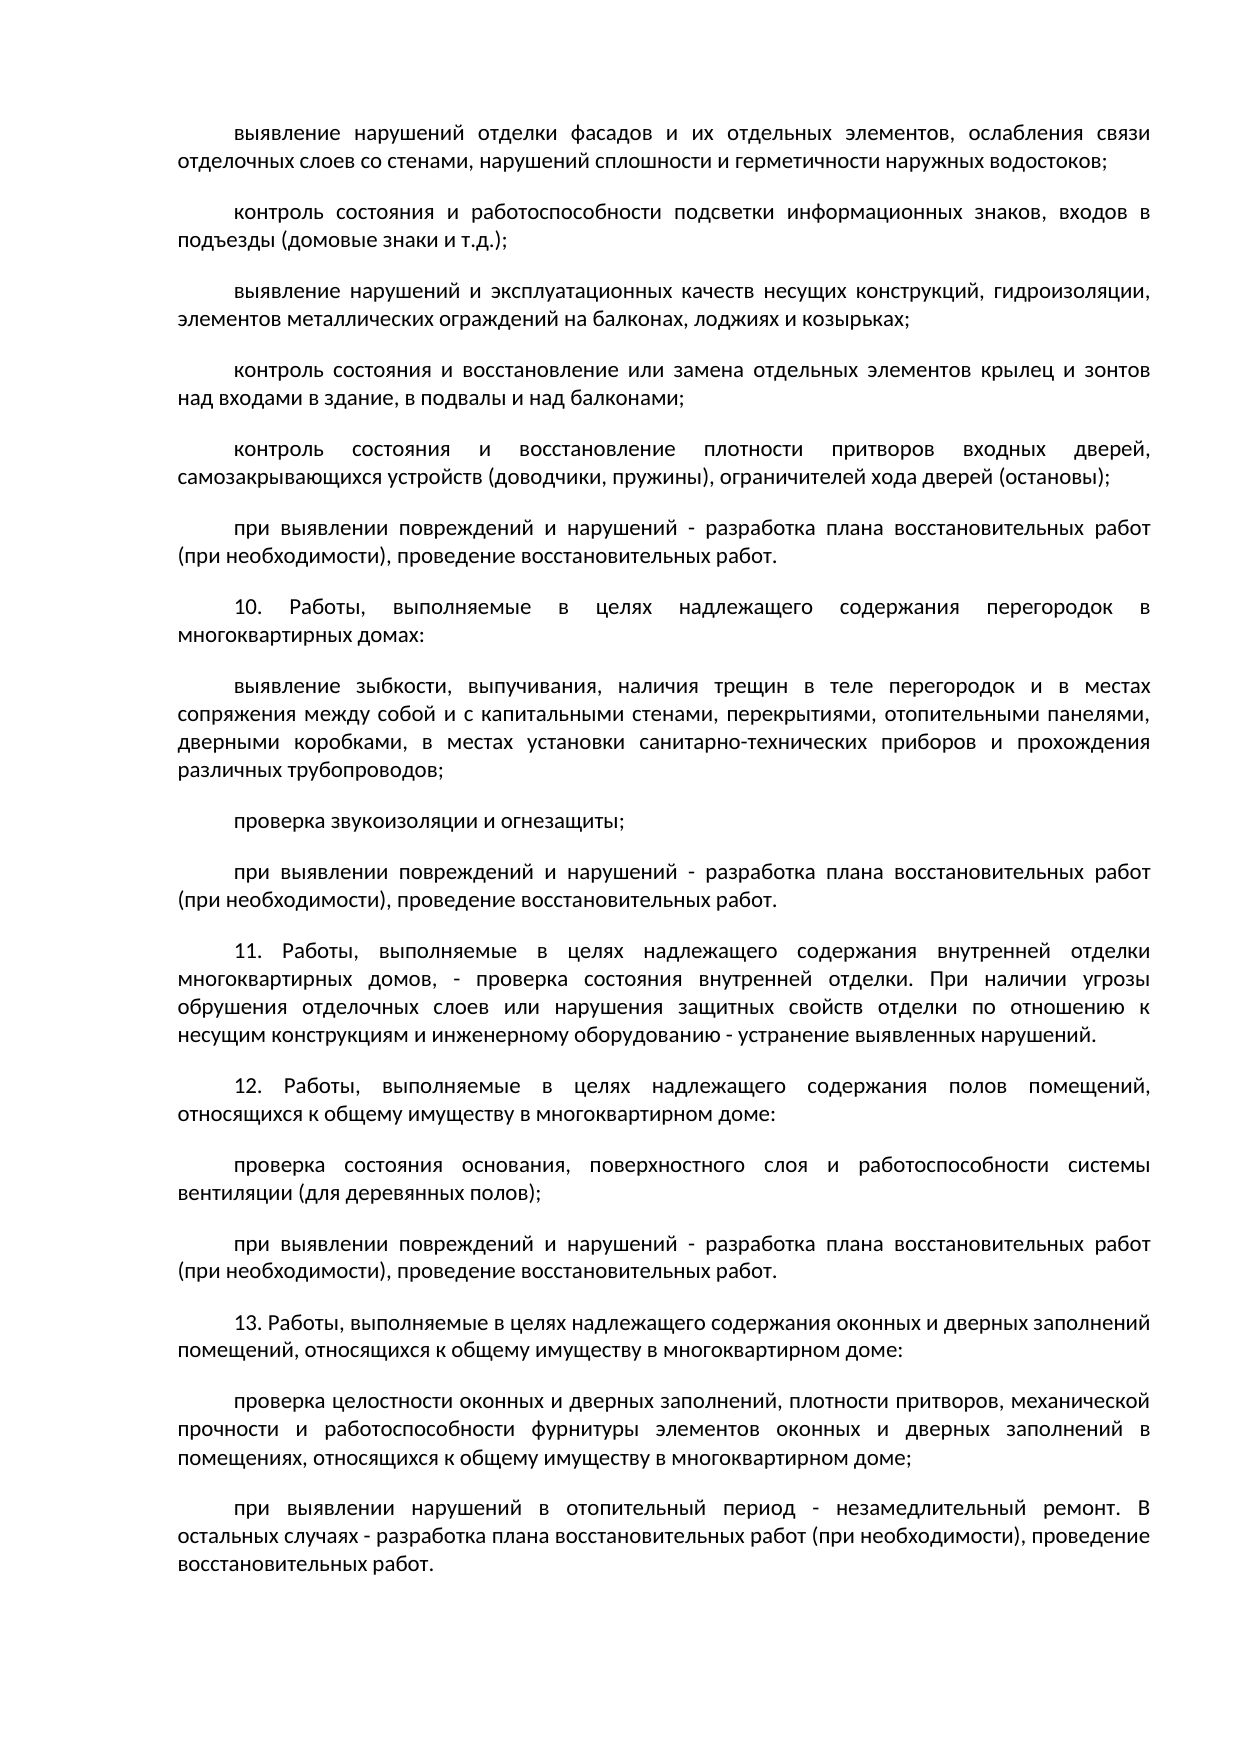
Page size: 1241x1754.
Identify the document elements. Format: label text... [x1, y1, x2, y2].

text при выявлении повреждений и нарушений - разработка плана восстановительных работ (при необходимости), проведение восстановительных работ. [177, 1229, 1152, 1285]
text 13. Работы, выполняемые в целях надлежащего содержания оконных и дверных заполнений помещений, относящихся к общему имуществу в многоквартирном доме: [177, 1308, 1152, 1364]
text проверка целостности оконных и дверных заполнений, плотности притворов, механической прочности и работоспособности фурнитуры элементов оконных и дверных заполнений в помещениях, относящихся к общему имуществу в многоквартирном доме; [177, 1387, 1152, 1471]
text 10. Работы, выполняемые в целях надлежащего содержания перегородок в многоквартирных домах: [177, 592, 1152, 648]
text при выявлении повреждений и нарушений - разработка плана восстановительных работ (при необходимости), проведение восстановительных работ. [177, 857, 1152, 913]
text при выявлении повреждений и нарушений - разработка плана восстановительных работ (при необходимости), проведение восстановительных работ. [177, 513, 1152, 569]
text контроль состояния и восстановление плотности притворов входных дверей, самозакрывающихся устройств (доводчики, пружины), ограничителей хода дверей (остановы); [177, 434, 1152, 490]
text контроль состояния и восстановление или замена отдельных элементов крылец и зонтов над входами в здание, в подвалы и над балконами; [177, 355, 1152, 411]
text контроль состояния и работоспособности подсветки информационных знаков, входов в подъезды (домовые знаки и т.д.); [177, 197, 1152, 253]
text 12. Работы, выполняемые в целях надлежащего содержания полов помещений, относящихся к общему имуществу в многоквартирном доме: [177, 1071, 1152, 1127]
text проверка звукоизоляции и огнезащиты; [177, 806, 1152, 834]
text проверка состояния основания, поверхностного слоя и работоспособности системы вентиляции (для деревянных полов); [177, 1150, 1152, 1206]
text 11. Работы, выполняемые в целях надлежащего содержания внутренней отделки многоквартирных домов, - проверка состояния внутренней отделки. При наличии угрозы обрушения отделочных слоев или нарушения защитных свойств отделки по отношению к несущим конструкциям и инженерному оборудованию - устранение выявленных нарушений. [177, 936, 1152, 1048]
text выявление нарушений отделки фасадов и их отдельных элементов, ослабления связи отделочных слоев со стенами, нарушений сплошности и герметичности наружных водостоков; [177, 118, 1152, 174]
text выявление зыбкости, выпучивания, наличия трещин в теле перегородок и в местах сопряжения между собой и с капитальными стенами, перекрытиями, отопительными панелями, дверными коробками, в местах установки санитарно-технических приборов и прохождения различных трубопроводов; [177, 671, 1152, 783]
text при выявлении нарушений в отопительный период - незамедлительный ремонт. В остальных случаях - разработка плана восстановительных работ (при необходимости), проведение восстановительных работ. [177, 1493, 1152, 1578]
text выявление нарушений и эксплуатационных качеств несущих конструкций, гидроизоляции, элементов металлических ограждений на балконах, лоджиях и козырьках; [177, 276, 1152, 332]
